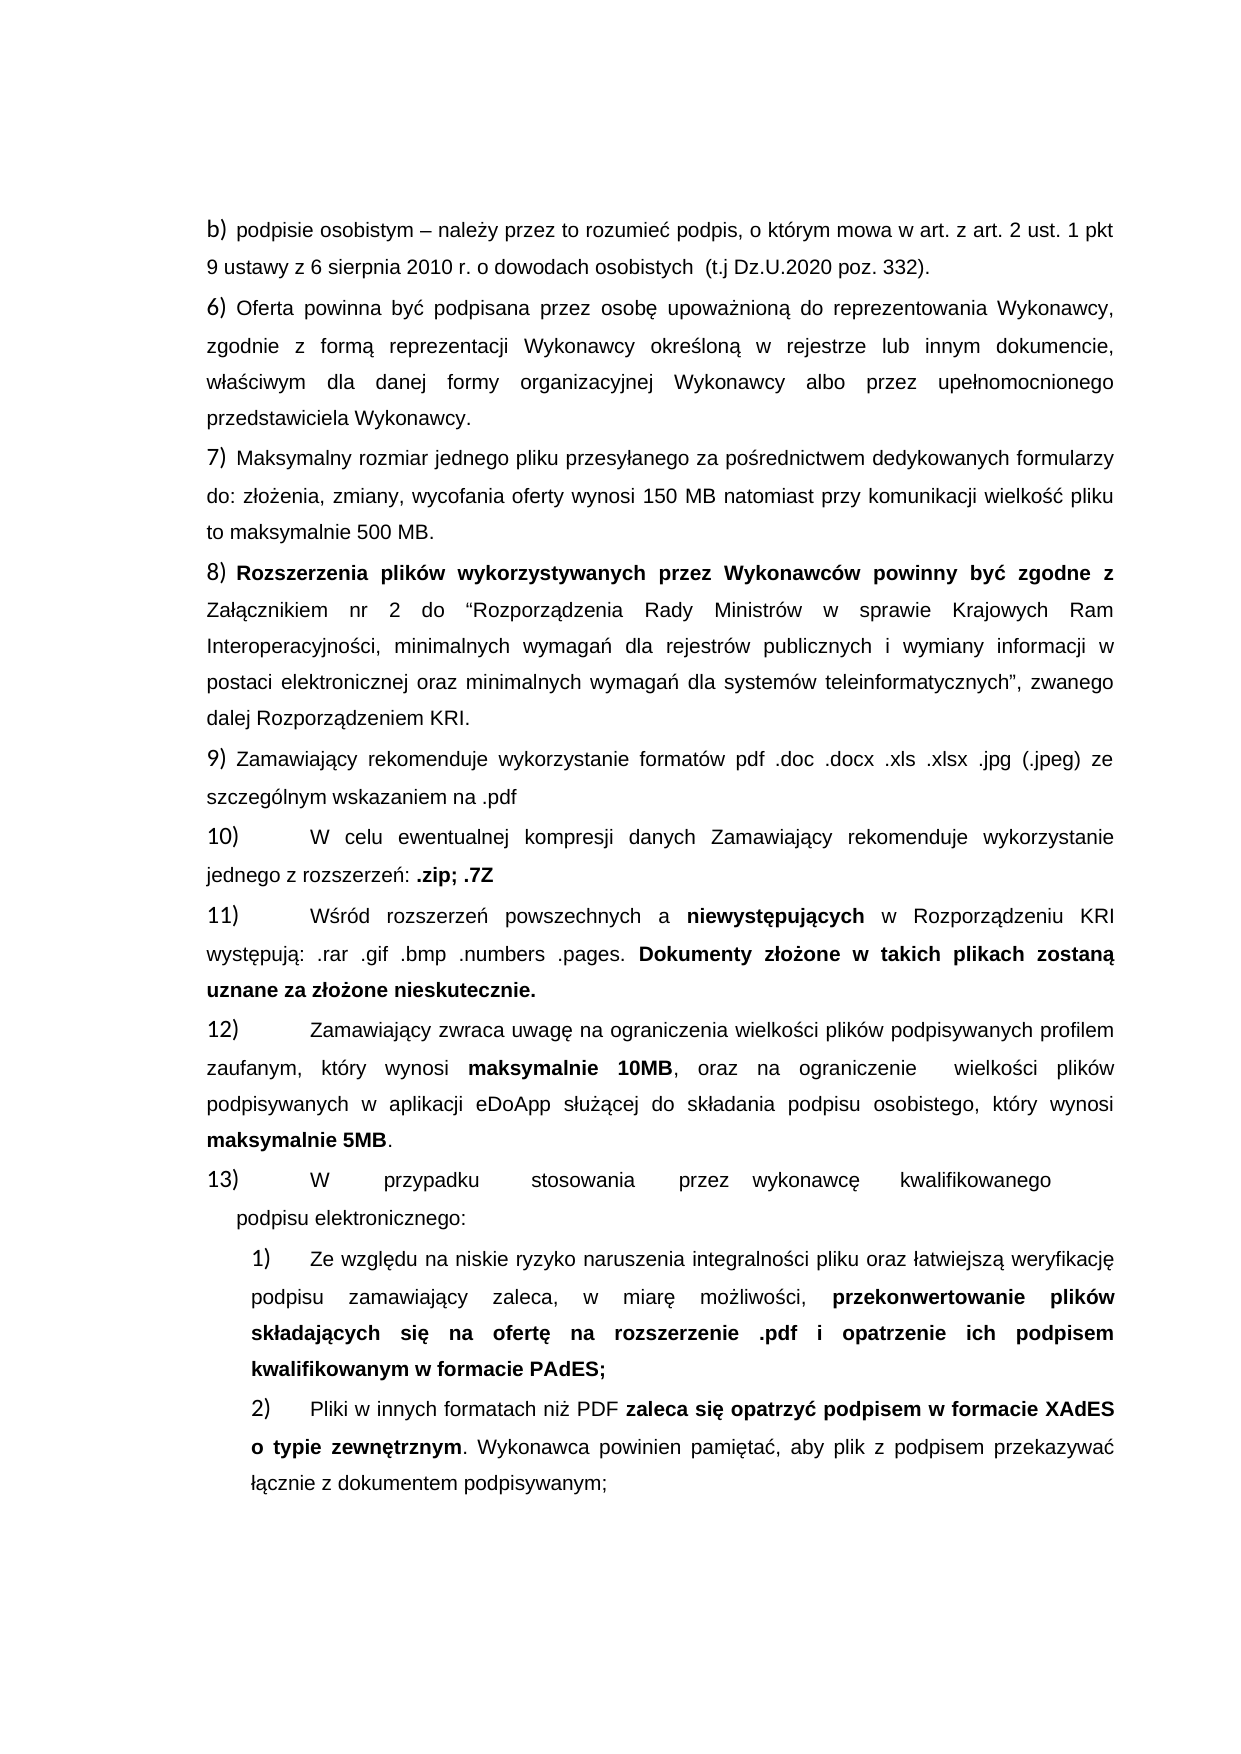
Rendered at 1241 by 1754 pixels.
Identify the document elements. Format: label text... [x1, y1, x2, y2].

list podpisie osobistym – należy przez to rozumieć podpis, o którym mowa w art. z art. 2 ust. 1 pkt 9 ustawy z 6 sierpnia 2010 r. o dowodach osobistych (t.j Dz.U.2020 poz. 332). [206, 213, 1115, 279]
list W celu ewentualnej kompresji danych Zamawiający rekomenduje wykorzystanie jednego z rozszerzeń: .zip; .7Z [206, 821, 1115, 887]
list Rozszerzenia plików wykorzystywanych przez Wykonawców powinny być zgodne z Załącznikiem nr 2 do “Rozporządzenia Rady Ministrów w sprawie Krajowych Ram Interoperacyjności, minimalnych wymagań dla rejestrów publicznych i wymiany informacji w postaci elektronicznej oraz minimalnych wymagań dla systemów teleinformatycznych”, zwanego dalej Rozporządzeniem KRI. [206, 556, 1115, 730]
list Oferta powinna być podpisana przez osobę upoważnioną do reprezentowania Wykonawcy, zgodnie z formą reprezentacji Wykonawcy określoną w rejestrze lub innym dokumencie, właściwym dla danej formy organizacyjnej Wykonawcy albo przez upełnomocnionego przedstawiciela Wykonawcy. [206, 291, 1115, 429]
list W przypadku stosowania przez wykonawcę kwalifikowanego podpisu elektronicznego: [206, 1164, 1115, 1230]
list Zamawiający zwraca uwagę na ograniczenia wielkości plików podpisywanych profilem zaufanym, który wynosi maksymalnie 10MB, oraz na ograniczenie wielkości plików podpisywanych w aplikacji eDoApp służącej do składania podpisu osobistego, który wynosi maksymalnie 5MB. [206, 1013, 1115, 1152]
list Zamawiający rekomenduje wykorzystanie formatów pdf .doc .docx .xls .xlsx .jpg (.jpeg) ze szczególnym wskazaniem na .pdf [206, 742, 1115, 808]
list Maksymalny rozmiar jednego pliku przesyłanego za pośrednictwem dedykowanych formularzy do: złożenia, zmiany, wycofania oferty wynosi 150 MB natomiast przy komunikacji wielkość pliku to maksymalnie 500 MB. [206, 441, 1115, 544]
list Ze względu na niskie ryzyko naruszenia integralności pliku oraz łatwiejszą weryfikację podpisu zamawiający zaleca, w miarę możliwości, przekonwertowanie plików składających się na ofertę na rozszerzenie .pdf i opatrzenie ich podpisem kwalifikowanym w formacie PAdES; [251, 1242, 1115, 1380]
list Pliki w innych formatach niż PDF zaleca się opatrzyć podpisem w formacie XAdES o typie zewnętrznym. Wykonawca powinien pamiętać, aby plik z podpisem przekazywać łącznie z dokumentem podpisywanym; [251, 1392, 1115, 1495]
list Wśród rozszerzeń powszechnych a niewystępujących w Rozporządzeniu KRI występują: .rar .gif .bmp .numbers .pages. Dokumenty złożone w takich plikach zostaną uznane za złożone nieskutecznie. [206, 899, 1115, 1001]
